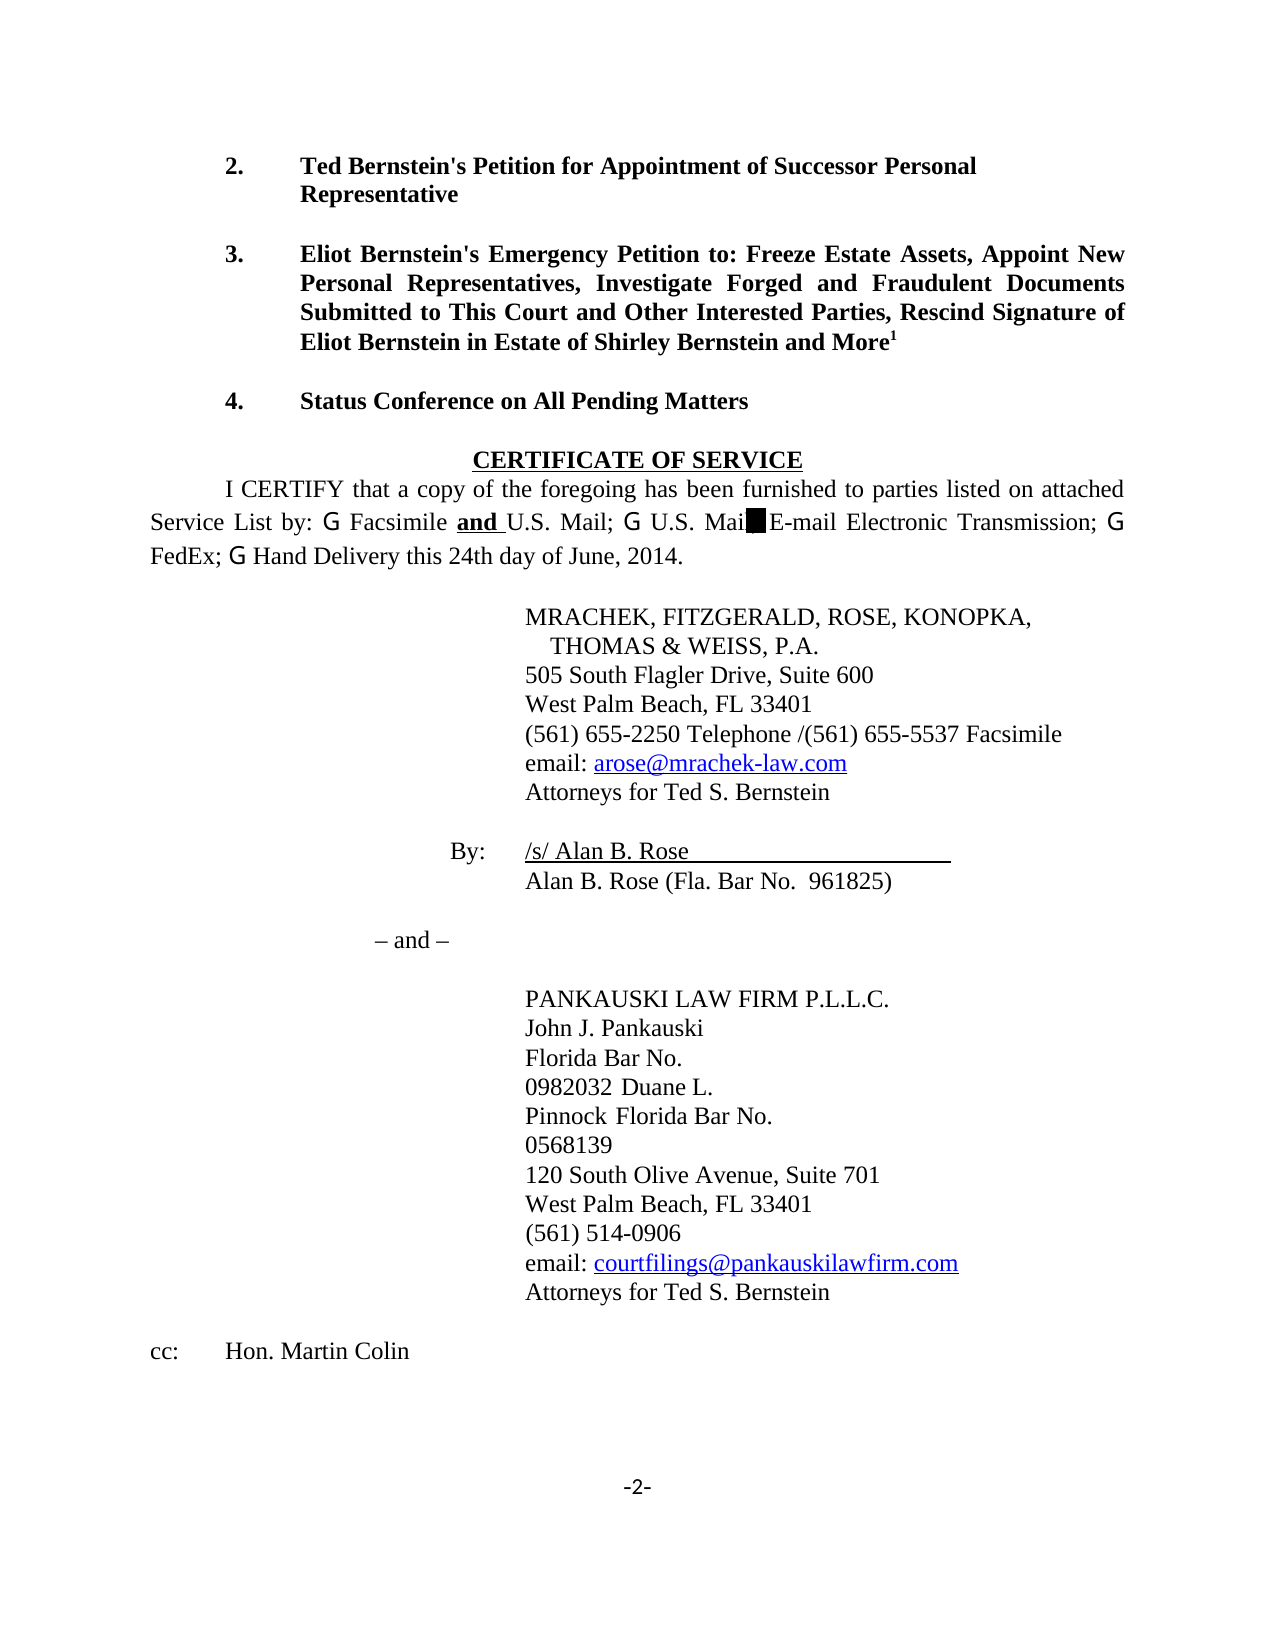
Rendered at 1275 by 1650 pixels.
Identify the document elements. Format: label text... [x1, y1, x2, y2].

list Ted Bernstein's Petition for Appointment of Successor Personal Representative [225, 151, 1137, 208]
text MRACHEK, FITZGERALD, ROSE, KONOPKA, THOMAS & WEISS, P.A. [525, 602, 1122, 660]
text I CERTIFY that a copy of the foregoing has been furnished to parties listed on attached Service List by: G Facsimile and U.S. Mail; G U.S. Mail; E-mail Electronic Transmission; G FedEx; G Hand Delivery this 24th day of June, 2014. [150, 474, 1125, 572]
list Eliot Bernstein's Emergency Petition to: Freeze Estate Assets, Appoint New Personal Representatives, Investigate Forged and Fraudulent Documents Submitted to This Court and Other Interested Parties, Rescind Signature of Eliot Bernstein in Estate of Shirley Bernstein and More1 [225, 239, 1125, 356]
text (561) 514-0906 [137, 1218, 1069, 1247]
text 120 South Olive Avenue, Suite 701 West Palm Beach, FL 33401 [525, 1160, 923, 1218]
list Status Conference on All Pending Matters [225, 386, 1137, 415]
text email: courtfilings@pankauskilawfirm.com Attorneys for Ted S. Bernstein [525, 1248, 1053, 1306]
text John J. Pankauski Florida Bar No. 0982032 Duane L. Pinnock Florida Bar No. 0568139 [525, 1013, 776, 1159]
text cc: Hon. Martin Colin [150, 1336, 1137, 1364]
text PANKAUSKI LAW FIRM P.L.L.C. [525, 984, 1137, 1013]
text Attorneys for Ted S. Bernstein [525, 777, 1137, 806]
text – and – [375, 925, 1137, 953]
text 505 South Flagler Drive, Suite 600 West Palm Beach, FL 33401 [525, 660, 923, 718]
text (561) 655-2250 Telephone /(561) 655-5537 Facsimile email: arose@mrachek-law.com [525, 719, 1122, 777]
text CERTIFICATE OF SERVICE [138, 446, 1137, 474]
text By: /s/ Alan B. Rose Alan B. Rose (Fla. Bar No. 961825) [450, 836, 951, 894]
